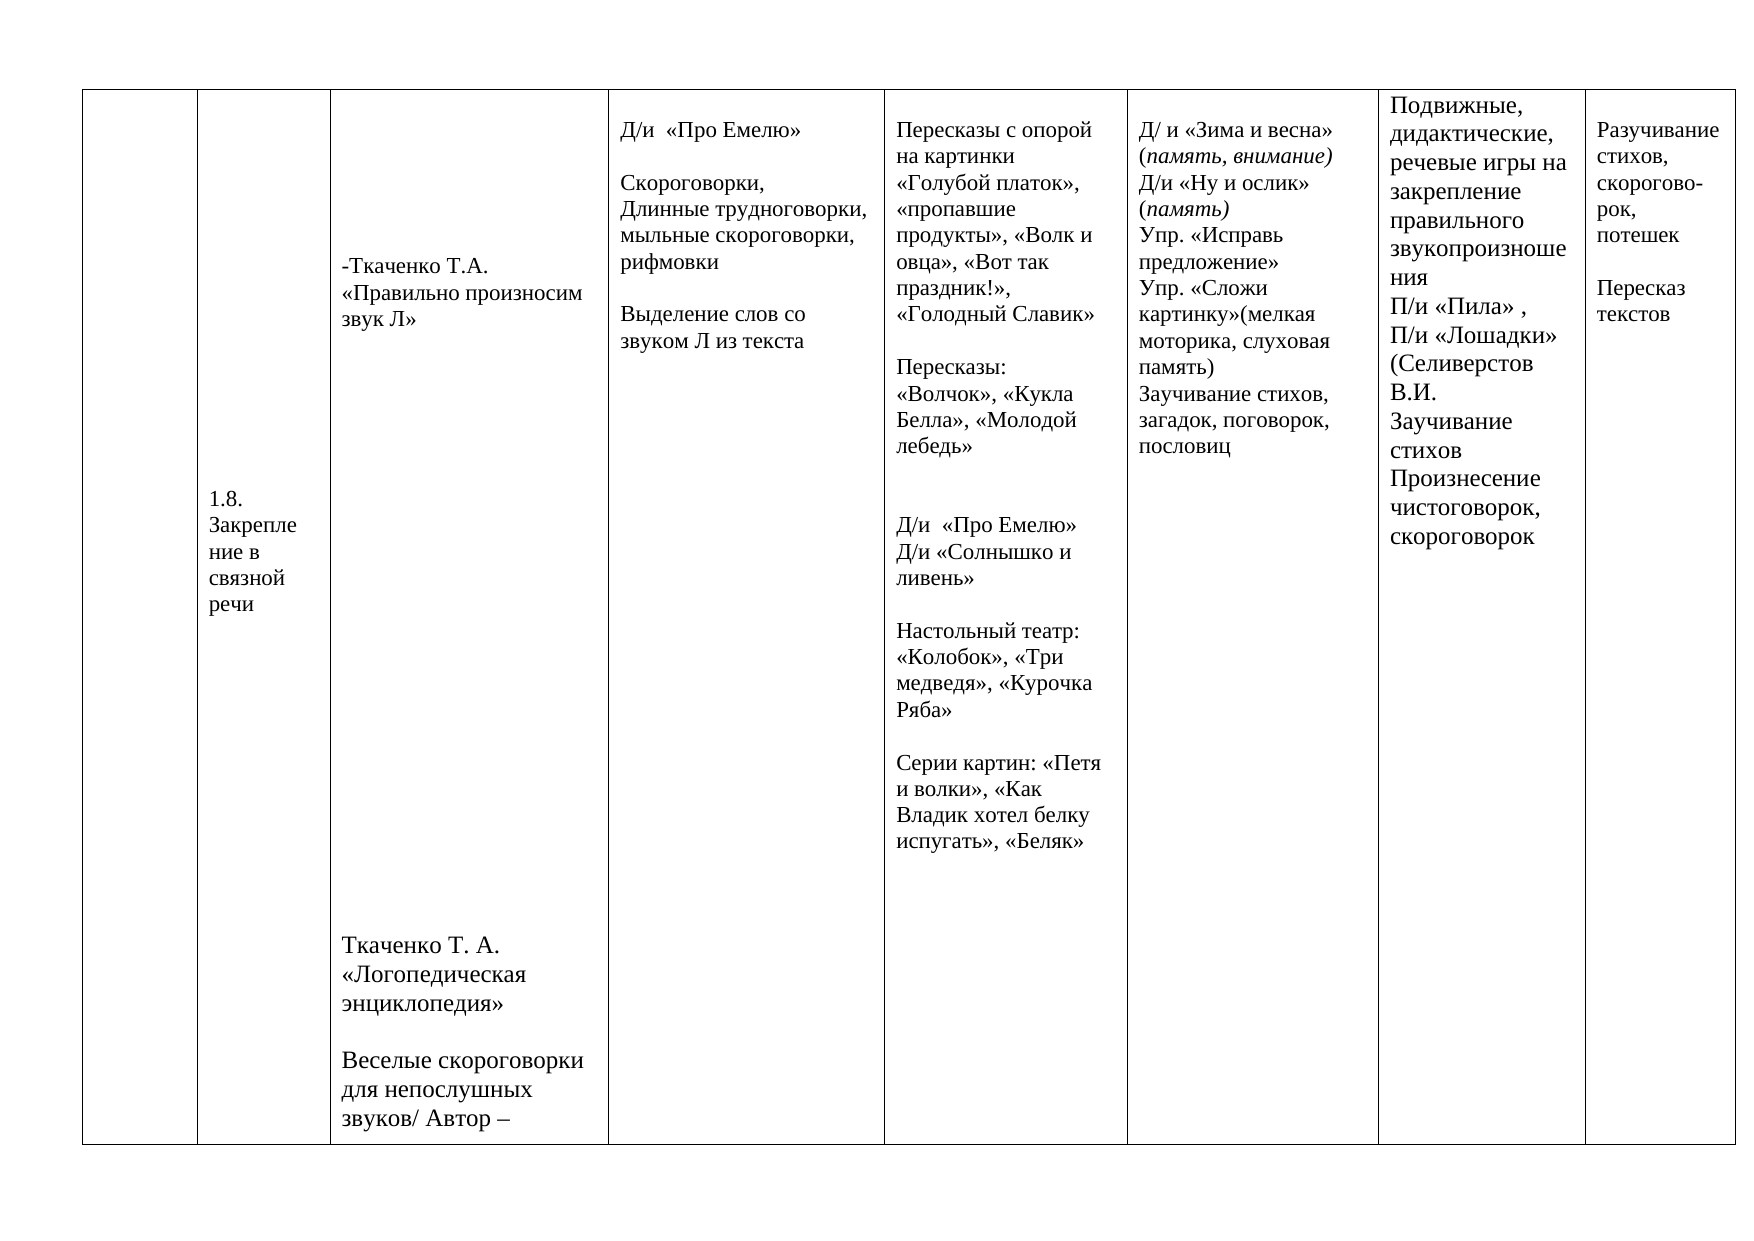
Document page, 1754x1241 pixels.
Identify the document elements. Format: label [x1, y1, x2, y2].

table_cell [885, 90, 1127, 1144]
table_cell [1379, 90, 1585, 1144]
table_cell [1128, 90, 1378, 1144]
table_cell [1586, 90, 1735, 1144]
table_cell [609, 90, 884, 1144]
